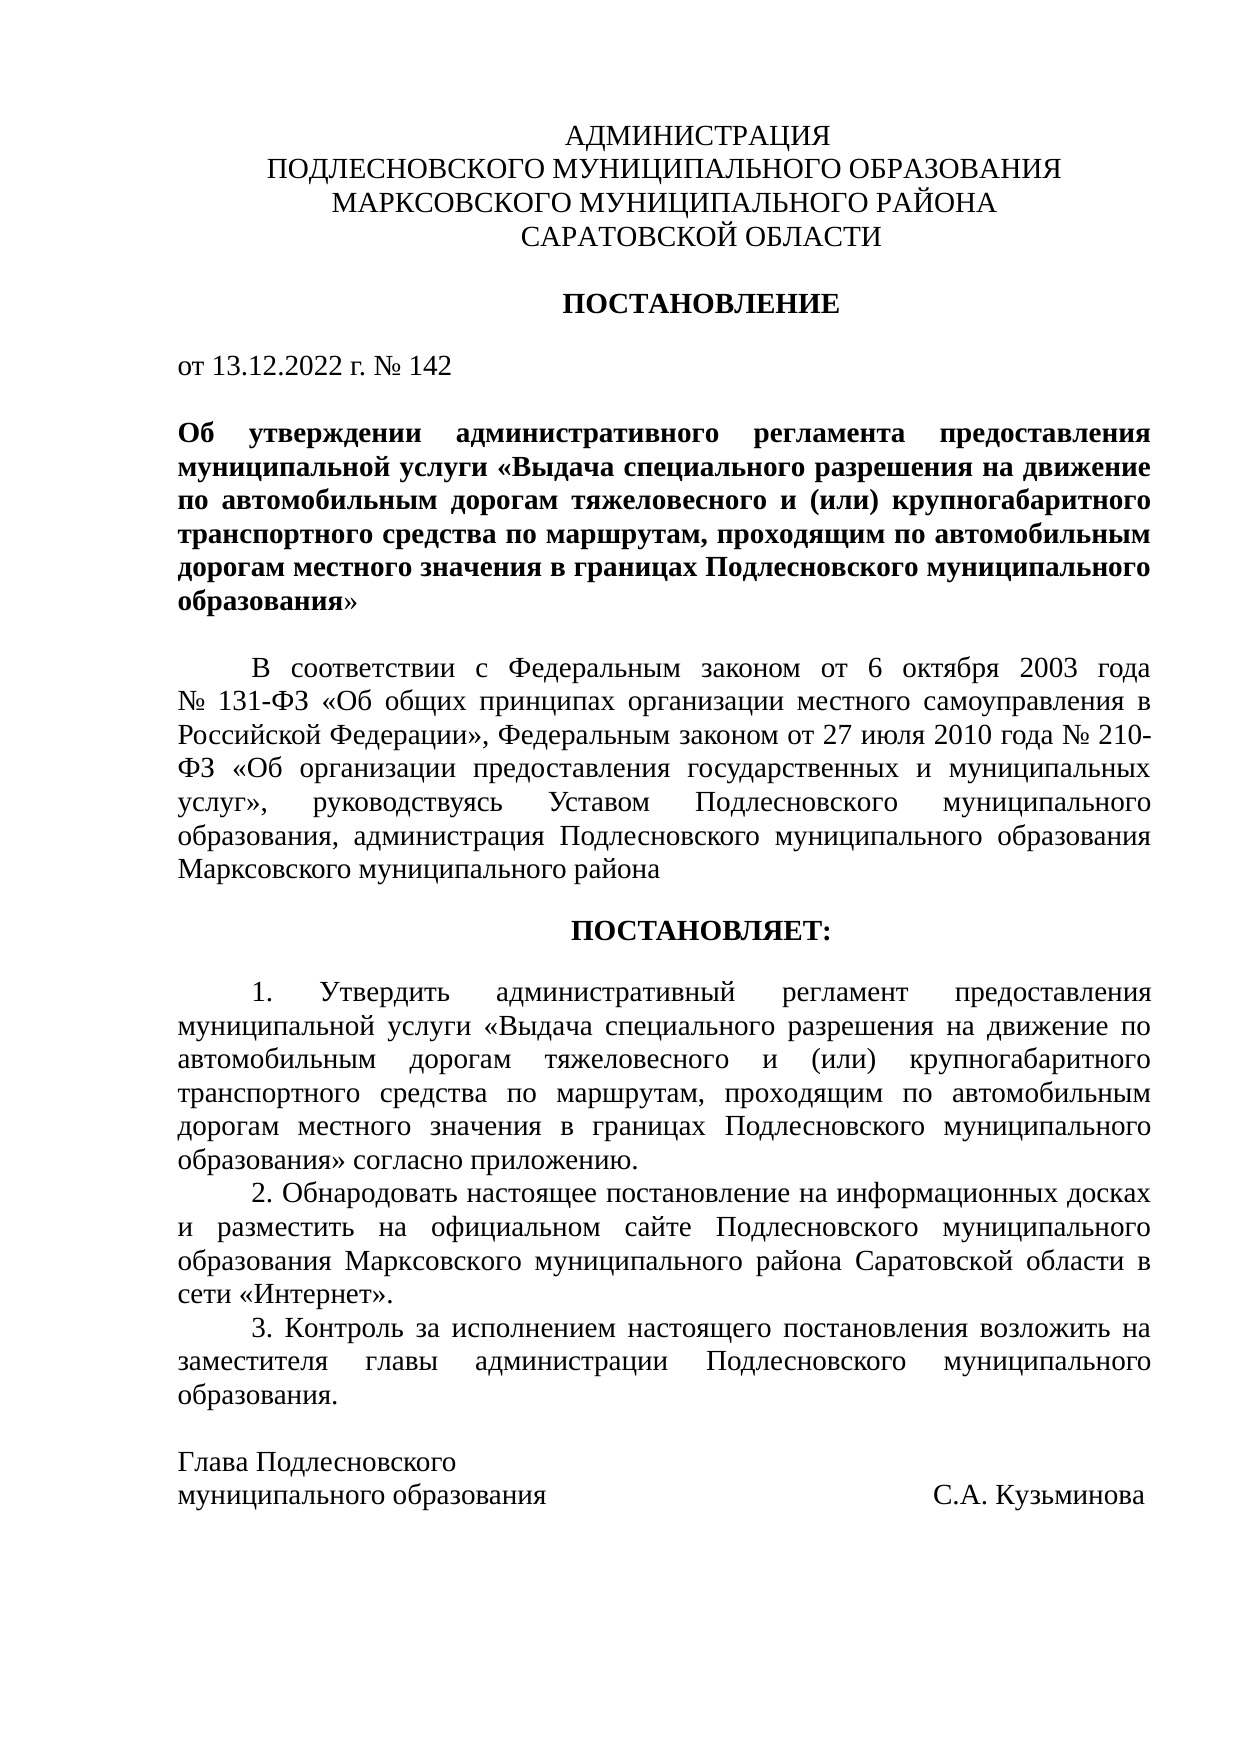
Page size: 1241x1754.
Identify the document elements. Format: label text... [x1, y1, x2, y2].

list АДМИНИСТРАЦИЯ ПОДЛЕСНОВСКОГО МУНИЦИПАЛЬНОГО ОБРАЗОВАНИЯ МАРКСОВСКОГО МУНИЦИПАЛЬНОГО РАЙОНА [177, 118, 1152, 219]
list ПОСТАНОВЛЕНИЕ [177, 286, 1152, 319]
text 3. Контроль за исполнением настоящего постановления возложить на заместителя главы администрации Подлесновского муниципального образования. [177, 1310, 1152, 1410]
subtitle В соответствии с Федеральным законом от 6 октября 2003 года № 131-ФЗ «Об общих принципах организации местного самоуправления в Российской Федерации», Федеральным законом от 27 июля 2010 года № 210-ФЗ «Об организации предоставления государственных и муниципальных услуг», руководствуясь Уставом Подлесновского муниципального образования, администрация Подлесновского муниципального образования Марксовского муниципального района [177, 650, 1152, 885]
list САРАТОВСКОЙ ОБЛАСТИ [177, 219, 1152, 252]
subtitle ПОСТАНОВЛЯЕТ: [177, 913, 1152, 946]
text Глава Подлесновского муниципального образования С.А. Кузьминова [177, 1444, 1152, 1511]
text 1. Утвердить административный регламент предоставления муниципальной услуги «Выдача специального разрешения на движение по автомобильным дорогам тяжеловесного и (или) крупногабаритного транспортного средства по маршрутам, проходящим по автомобильным дорогам местного значения в границах Подлесновского муниципального образования» согласно приложению. [177, 974, 1152, 1176]
text от 13.12.2022 г. № 142 [177, 348, 1152, 382]
text Об утверждении административного регламента предоставления муниципальной услуги «Выдача специального разрешения на движение по автомобильным дорогам тяжеловесного и (или) крупногабаритного транспортного средства по маршрутам, проходящим по автомобильным дорогам местного значения в границах Подлесновского муниципального образования» [177, 415, 1152, 616]
text 2. Обнародовать настоящее постановление на информационных досках и разместить на официальном сайте Подлесновского муниципального образования Марксовского муниципального района Саратовской области в сети «Интернет». [177, 1176, 1152, 1310]
